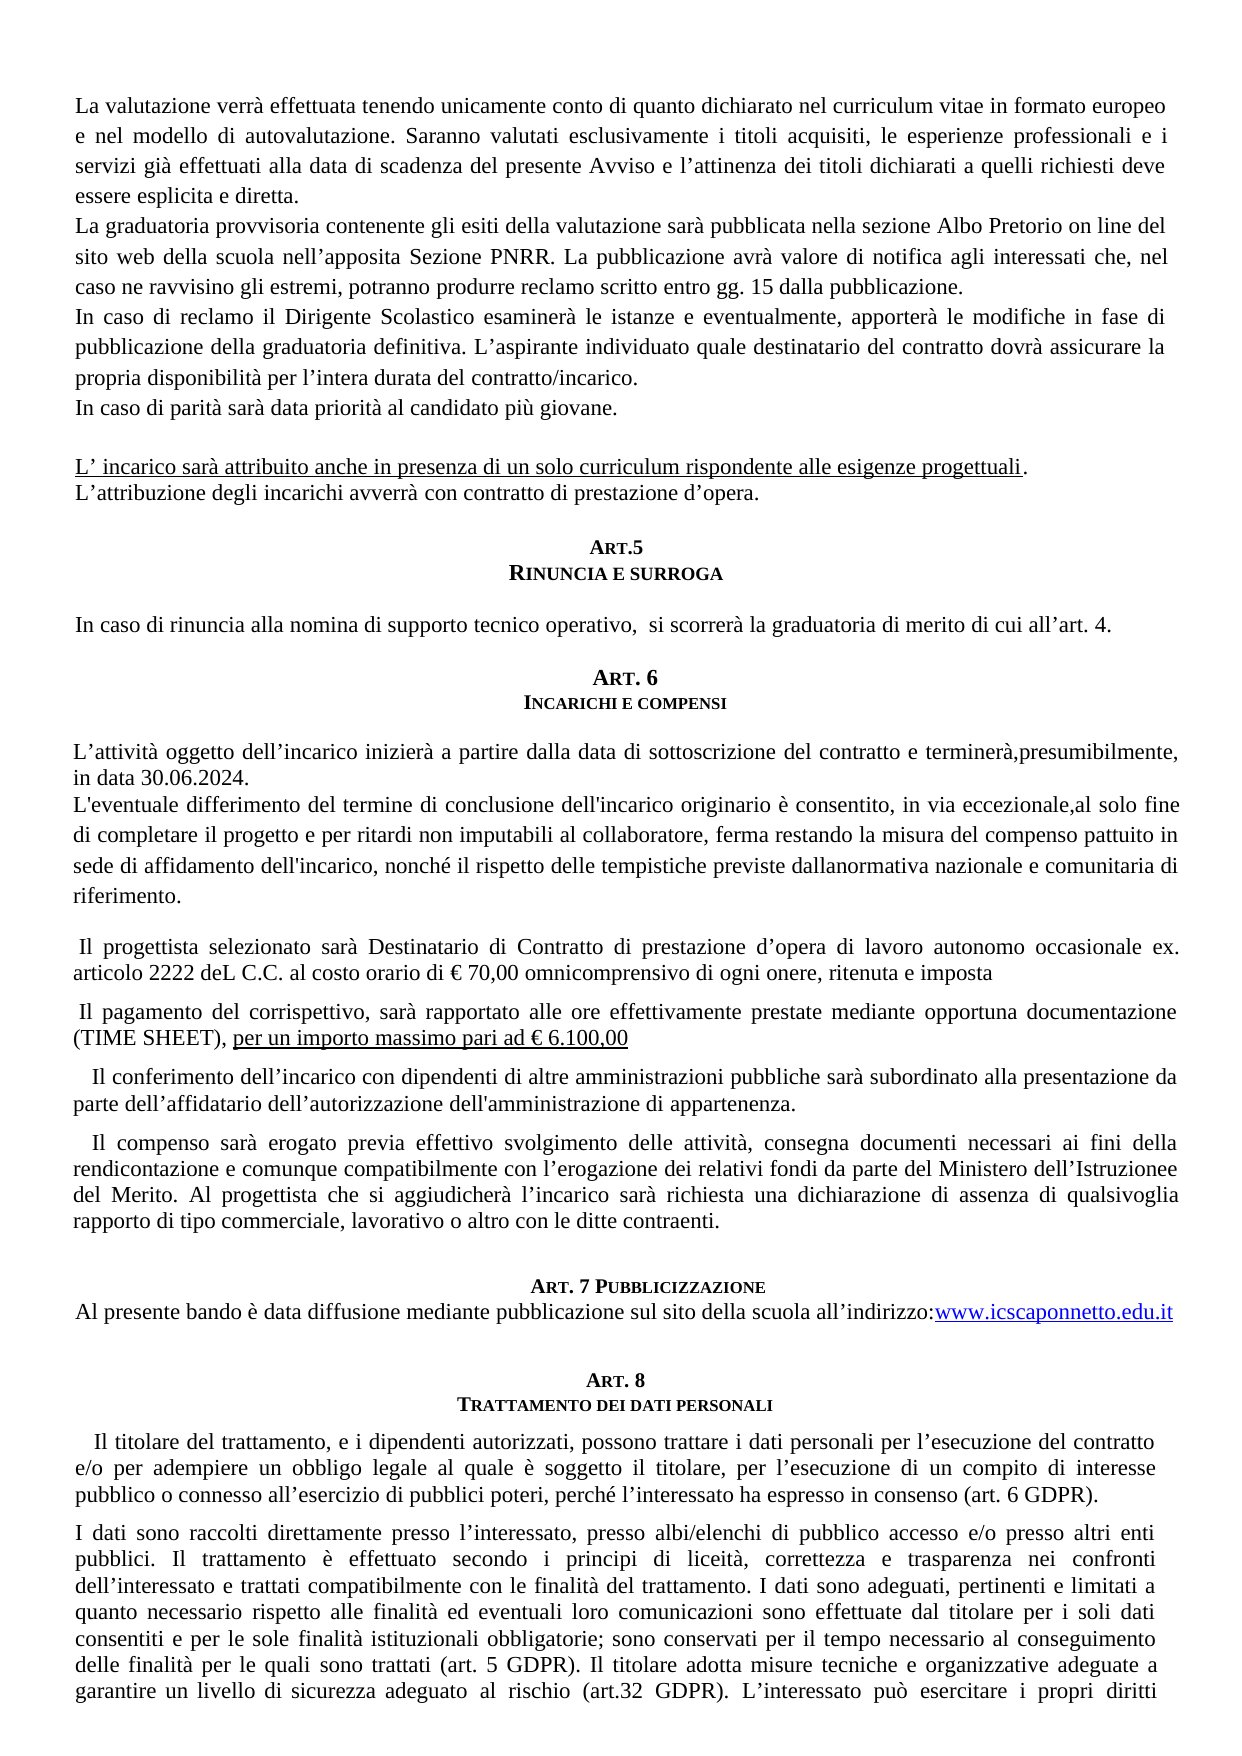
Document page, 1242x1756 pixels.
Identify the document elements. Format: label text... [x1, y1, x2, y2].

text Il conferimento dell’incarico con dipendenti di altre amministrazioni pubbliche sarà subordinato alla presentazione da parte dell’affidatario dell’autorizzazione dell'amministrazione di appartenenza. [73, 1063, 1179, 1116]
text L’ incarico sarà attribuito anche in presenza di un solo curriculum rispondente alle esigenze progettuali. L’attribuzione degli incarichi avverrà con contratto di prestazione d’opera. [75, 453, 1028, 506]
text ART. 8 TRATTAMENTO DEI DATI PERSONALI [457, 1368, 774, 1416]
text Al presente bando è data diffusione mediante pubblicazione sul sito della scuola all’indirizzo:www.icscaponnetto.edu.it [75, 1298, 1206, 1324]
text Il compenso sarà erogato previa effettivo svolgimento delle attività, consegna documenti necessari ai fini della rendicontazione e comunque compatibilmente con l’erogazione dei relativi fondi da parte del Ministero dell’Istruzionee del Merito. Al progettista che si aggiudicherà l’incarico sarà richiesta una dichiarazione di assenza di qualsivoglia rapporto di tipo commerciale, lavorativo o altro con le ditte contraenti. [73, 1128, 1180, 1234]
text RINUNCIA E SURROGA [62, 559, 1170, 585]
text ART.5 [63, 535, 1170, 559]
text Il titolare del trattamento, e i dipendenti autorizzati, possono trattare i dati personali per l’esecuzione del contratto e/o per adempiere un obbligo legale al quale è soggetto il titolare, per l’esecuzione di un compito di interesse pubblico o connesso all’esercizio di pubblici poteri, perché l’interessato ha espresso in consenso (art. 6 GDPR). [75, 1428, 1158, 1507]
text La valutazione verrà effettuata tenendo unicamente conto di quanto dichiarato nel curriculum vitae in formato europeo e nel modello di autovalutazione. Saranno valutati esclusivamente i titoli acquisiti, le esperienze professionali e i servizi già effettuati alla data di scadenza del presente Avviso e l’attinenza dei titoli dichiarati a quelli richiesti deve essere esplicita e diretta. [75, 92, 1168, 209]
text In caso di parità sarà data priorità al candidato più giovane. [75, 394, 1206, 420]
text Il pagamento del corrispettivo, sarà rapportato alle ore effettivamente prestate mediante opportuna documentazione (TIME SHEET), per un importo massimo pari ad € 6.100,00 [73, 998, 1178, 1051]
text L'eventuale differimento del termine di conclusione dell'incarico originario è consentito, in via eccezionale,al solo fine di completare il progetto e per ritardi non imputabili al collaboratore, ferma restando la misura del compenso pattuito in sede di affidamento dell'incarico, nonché il rispetto delle tempistiche previste dallanormativa nazionale e comunitaria di riferimento. [73, 791, 1179, 908]
text L’attività oggetto dell’incarico inizierà a partire dalla data di sottoscrizione del contratto e terminerà,presumibilmente, in data 30.06.2024. [73, 738, 1180, 791]
text INCARICHI E COMPENSI [75, 690, 1175, 714]
text In caso di rinuncia alla nomina di supporto tecnico operativo, si scorrerà la graduatoria di merito di cui all’art. 4. [75, 611, 1206, 637]
text Il progettista selezionato sarà Destinatario di Contratto di prestazione d’opera di lavoro autonomo occasionale ex. articolo 2222 deL C.C. al costo orario di € 70,00 omnicomprensivo di ogni onere, ritenuta e imposta [73, 933, 1179, 986]
text ART. 6 [75, 664, 1175, 690]
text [75, 1519, 1158, 1704]
text La graduatoria provvisoria contenente gli esiti della valutazione sarà pubblicata nella sezione Albo Pretorio on line del sito web della scuola nell’apposita Sezione PNRR. La pubblicazione avrà valore di notifica agli interessati che, nel caso ne ravvisino gli estremi, potranno produrre reclamo scritto entro gg. 15 dalla pubblicazione. [75, 213, 1168, 299]
text ART. 7 PUBBLICIZZAZIONE [126, 1273, 1170, 1298]
text In caso di reclamo il Dirigente Scolastico esaminerà le istanze e eventualmente, apporterà le modifiche in fase di pubblicazione della graduatoria definitiva. L’aspirante individuato quale destinatario del contratto dovrà assicurare la propria disponibilità per l’intera durata del contratto/incarico. [75, 303, 1167, 390]
